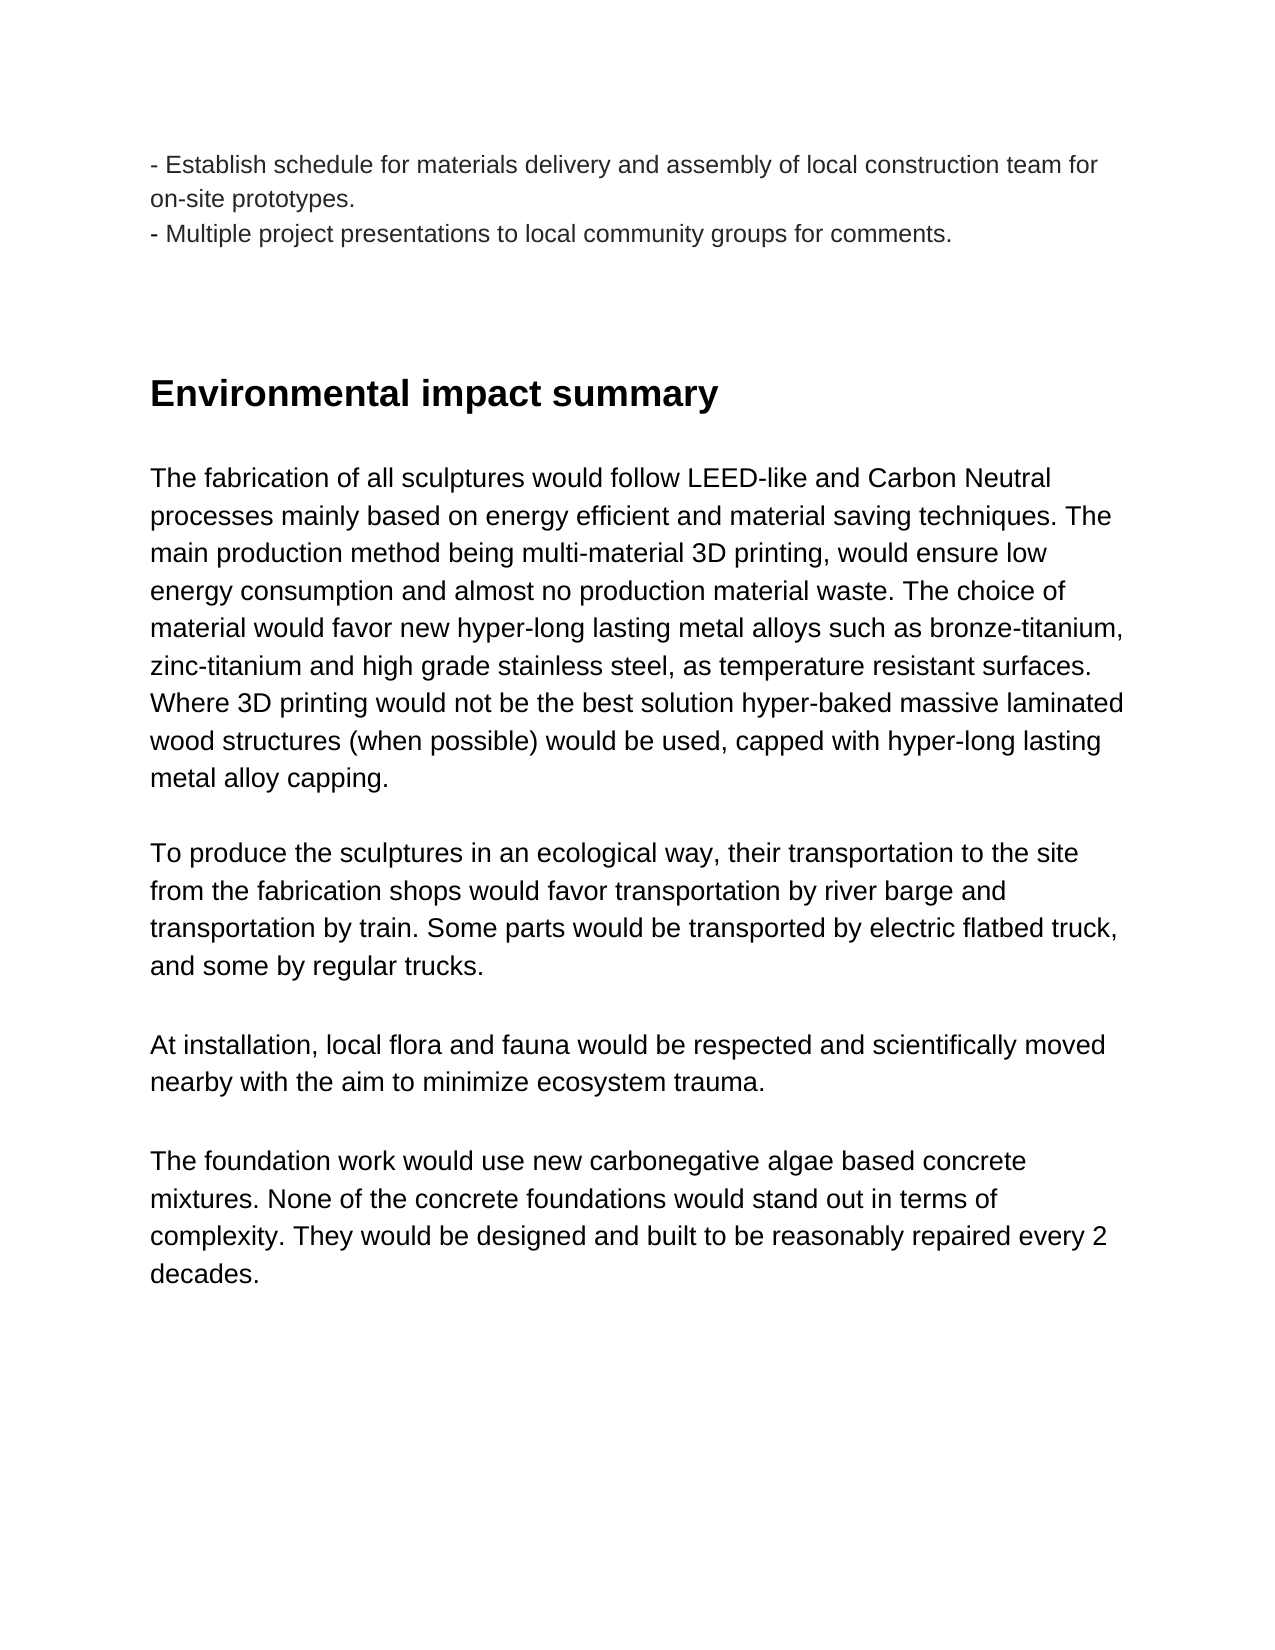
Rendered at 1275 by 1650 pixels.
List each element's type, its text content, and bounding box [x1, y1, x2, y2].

text The foundation work would use new carbonegative algae based concrete mixtures. None of the concrete foundations would stand out in terms of complexity. They would be designed and built to be reasonably repaired every 2 decades. [150, 1145, 1125, 1289]
text At installation, local flora and fauna would be respected and scientifically moved nearby with the aim to minimize ecosystem trauma. [150, 1029, 1125, 1138]
text Environmental impact summary [150, 372, 1125, 456]
text The fabrication of all sculptures would follow LEED-like and Carbon Neutral processes mainly based on energy efficient and material saving techniques. The main production method being multi-material 3D printing, would ensure low energy consumption and almost no production material waste. The choice of material would favor new hyper-long lasting metal alloys such as bronze-titanium, zinc-titanium and high grade stainless steel, as temperature resistant surfaces. Where 3D printing would not be the best solution hyper-baked massive laminated wood structures (when possible) would be used, capped with hyper-long lasting metal alloy capping. To produce the sculptures in an ecological way, their transportation to the site from the fabrication shops would favor transportation by river barge and transportation by train. Some parts would be transported by electric flatbed truck, and some by regular trucks. [150, 462, 1125, 1022]
text - Establish schedule for materials delivery and assembly of local construction team for on-site prototypes. [150, 150, 1125, 213]
text - Multiple project presentations to local community groups for comments. [150, 219, 1125, 288]
